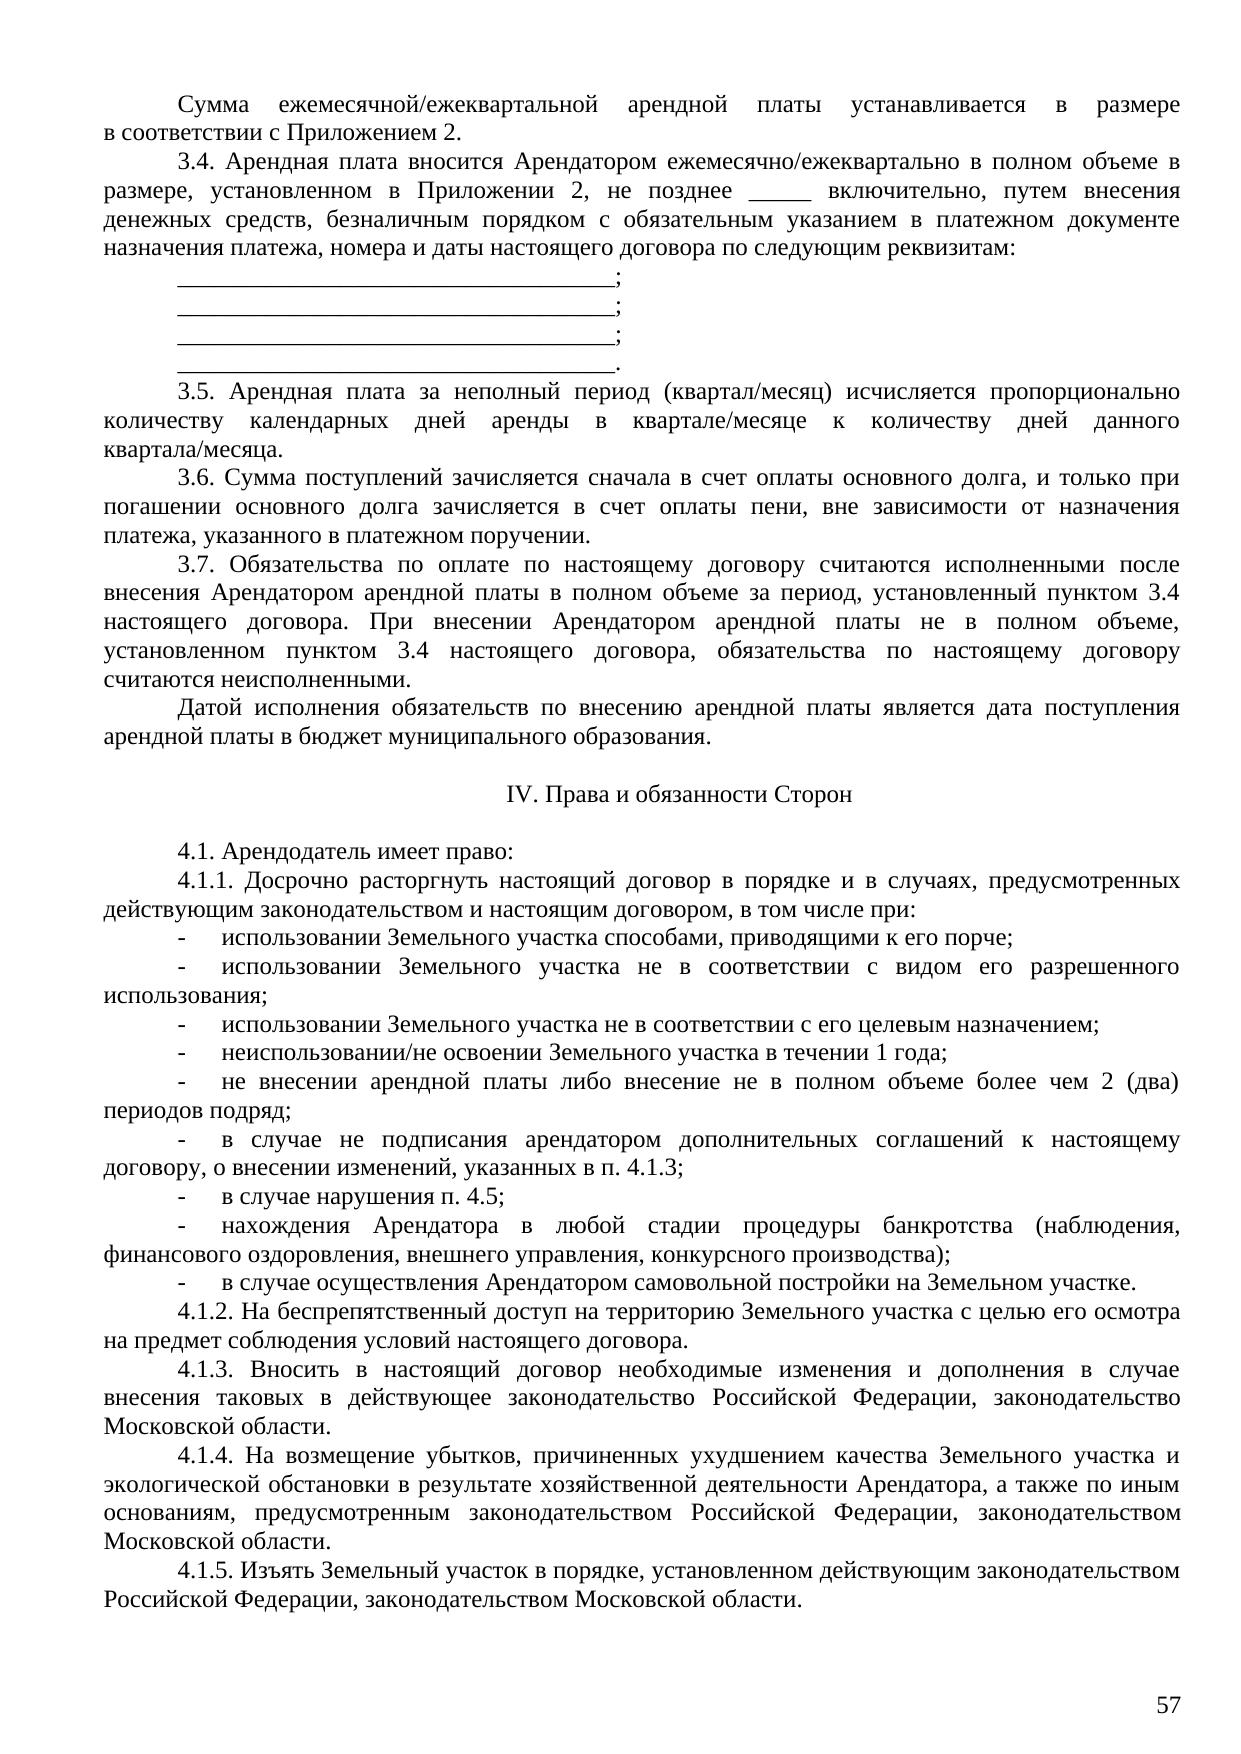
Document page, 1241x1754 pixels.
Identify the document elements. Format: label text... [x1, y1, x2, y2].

list в случае осуществления Арендатором самовольной постройки на Земельном участке. [103, 1267, 1181, 1296]
text ___________________________________. [103, 347, 1181, 376]
text IV. Права и обязанности Сторон [103, 779, 1181, 807]
text Сумма ежемесячной/ежеквартальной арендной платы устанавливается в размере в соответствии с Приложением 2. [103, 89, 1181, 146]
text 3.5. Арендная плата за неполный период (квартал/месяц) исчисляется пропорционально количеству календарных дней аренды в квартале/месяце к количеству дней данного квартала/месяца. [103, 376, 1181, 462]
list использовании Земельного участка способами, приводящими к его порче; [103, 922, 1181, 951]
text - в случае нарушения п. 4.5; [103, 1181, 1181, 1210]
text 4.1.2. На беспрепятственный доступ на территорию Земельного участка с целью его осмотра на предмет соблюдения условий настоящего договора. [103, 1296, 1181, 1354]
list нахождения Арендатора в любой стадии процедуры банкротства (наблюдения, финансового оздоровления, внешнего управления, конкурсного производства); [103, 1210, 1181, 1267]
list неиспользовании/не освоении Земельного участка в течении 1 года; [103, 1037, 1181, 1066]
text 3.4. Арендная плата вносится Арендатором ежемесячно/ежеквартально в полном объеме в размере, установленном в Приложении 2, не позднее _____ включительно, путем внесения денежных средств, безналичным порядком с обязательным указанием в платежном документе назначения платежа, номера и даты настоящего договора по следующим реквизитам: [103, 146, 1181, 261]
text 3.6. Сумма поступлений зачисляется сначала в счет оплаты основного долга, и только при погашении основного долга зачисляется в счет оплаты пени, вне зависимости от назначения платежа, указанного в платежном поручении. [103, 462, 1181, 549]
text 4.1.4. На возмещение убытков, причиненных ухудшением качества Земельного участка и экологической обстановки в результате хозяйственной деятельности Арендатора, а также по иным основаниям, предусмотренным законодательством Российской Федерации, законодательством Московской области. [103, 1440, 1181, 1555]
text Датой исполнения обязательств по внесению арендной платы является дата поступления арендной платы в бюджет муниципального образования. [103, 692, 1181, 750]
list использовании Земельного участка не в соответствии с видом его разрешенного использования; [103, 951, 1181, 1009]
text 4.1.1. Досрочно расторгнуть настоящий договор в порядке и в случаях, предусмотренных действующим законодательством и настоящим договором, в том числе при: [103, 865, 1181, 922]
text 3.7. Обязательства по оплате по настоящему договору считаются исполненными после внесения Арендатором арендной платы в полном объеме за период, установленный пунктом 3.4 настоящего договора. При внесении Арендатором арендной платы не в полном объеме, установленном пунктом 3.4 настоящего договора, обязательства по настоящему договору считаются неисполненными. [103, 549, 1181, 692]
text 4.1. Арендодатель имеет право: [103, 836, 1181, 865]
list не внесении арендной платы либо внесение не в полном объеме более чем 2 (два) периодов подряд; [103, 1066, 1181, 1124]
text 4.1.3. Вносить в настоящий договор необходимые изменения и дополнения в случае внесения таковых в действующее законодательство Российской Федерации, законодательство Московской области. [103, 1354, 1181, 1440]
text 4.1.5. Изъять Земельный участок в порядке, установленном действующим законодательством Российской Федерации, законодательством Московской области. [103, 1555, 1181, 1612]
text ___________________________________; [103, 319, 1181, 347]
list в случае не подписания арендатором дополнительных соглашений к настоящему договору, о внесении изменений, указанных в п. 4.1.3; [103, 1124, 1181, 1181]
text ___________________________________; [103, 290, 1181, 319]
text ___________________________________; [103, 261, 1181, 290]
list использовании Земельного участка не в соответствии с его целевым назначением; [103, 1009, 1181, 1037]
